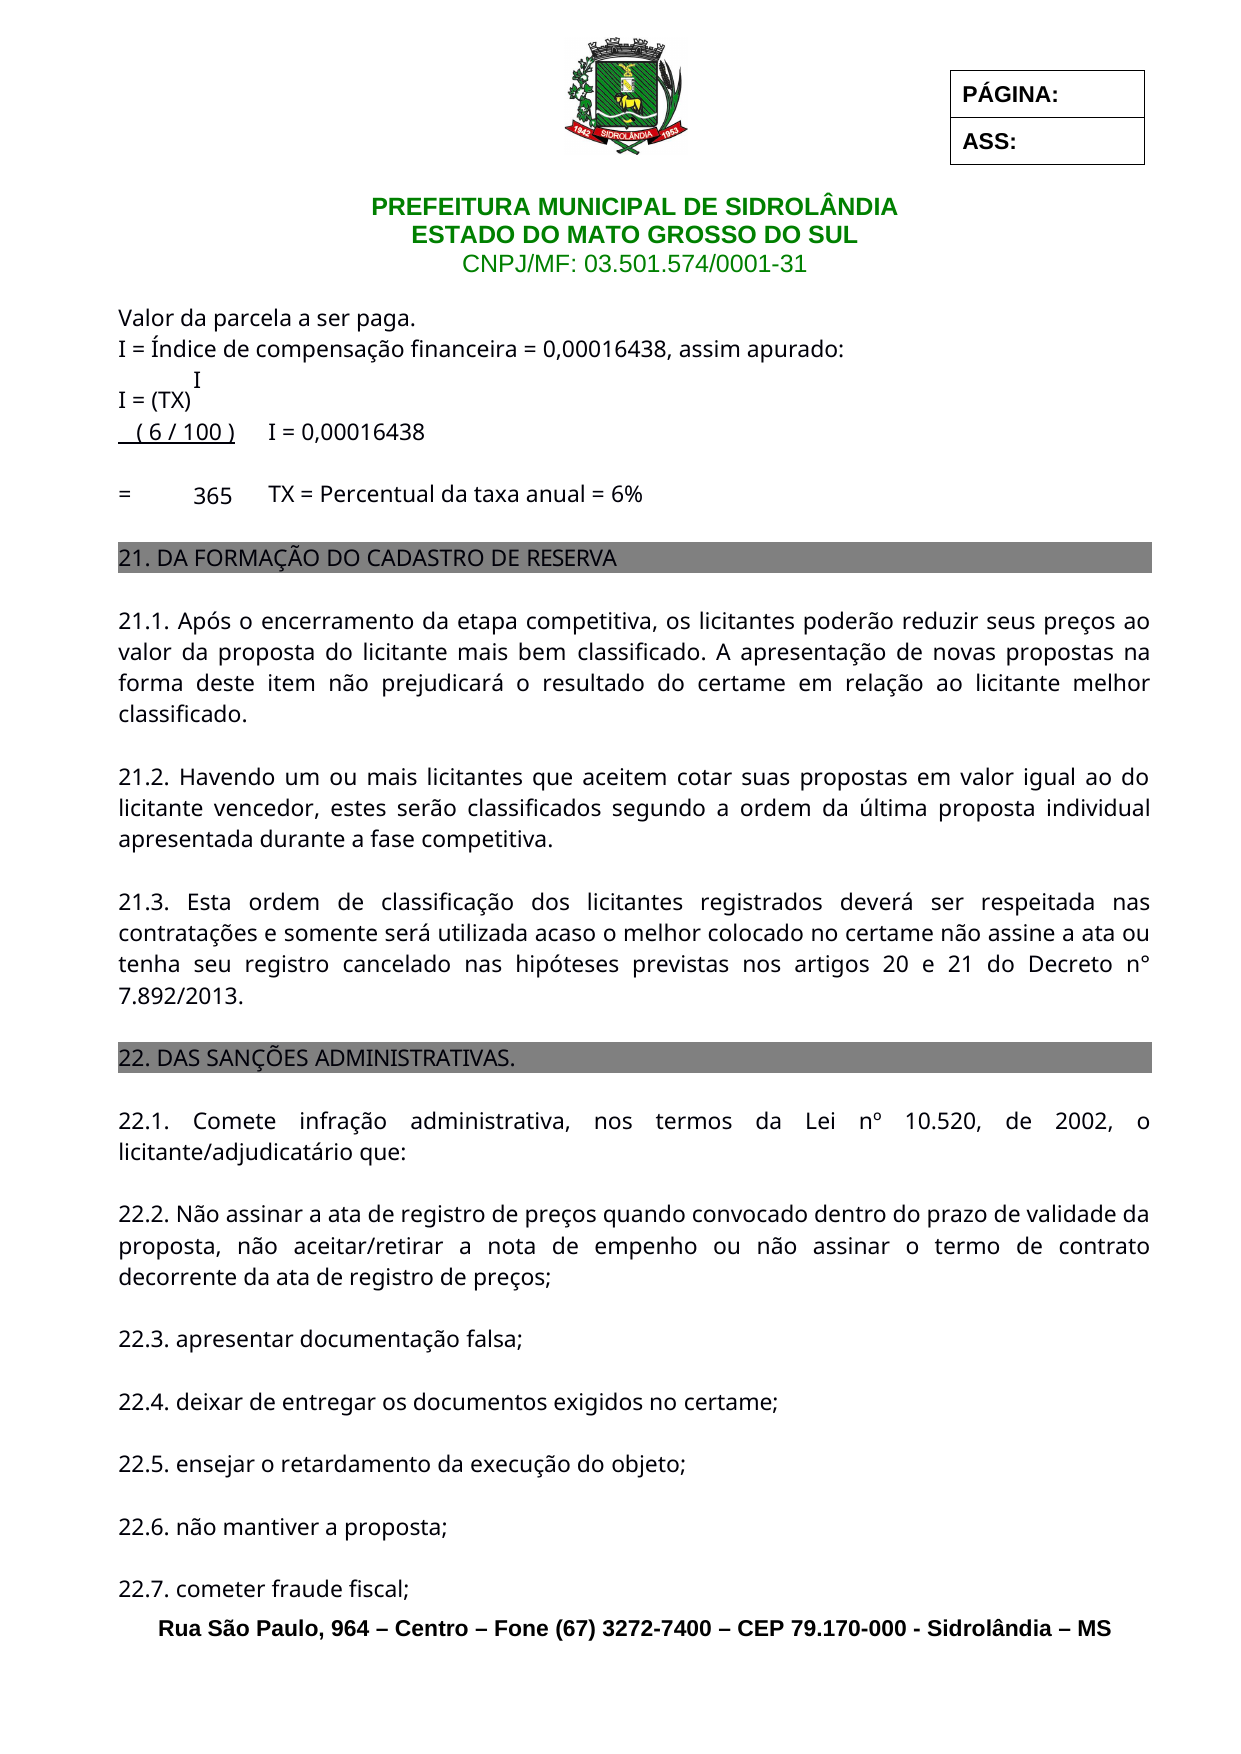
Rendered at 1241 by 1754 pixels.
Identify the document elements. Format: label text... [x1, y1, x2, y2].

text N = Número de dias entre a data prevista para o pagamento e a do efetivo pagamento; VP = Valor da parcela a ser paga. [118, 302, 1152, 333]
text ( 6 / 100 ) I = 0,00016438 [118, 416, 1152, 447]
text 21.2. Havendo um ou mais licitantes que aceitem cotar suas propostas em valor igual ao do licitante vencedor, estes serão classificados segundo a ordem da última proposta individual apresentada durante a fase competitiva. [118, 761, 1152, 855]
text 22.7. cometer fraude fiscal; [118, 1573, 1152, 1605]
text 22.3. apresentar documentação falsa; [118, 1323, 1152, 1355]
text 22.1. Comete infração administrativa, nos termos da Lei nº 10.520, de 2002, o licitante/adjudicatário que: [118, 1105, 1152, 1167]
text I = Índice de compensação financeira = 0,00016438, assim apurado: [118, 333, 1152, 364]
text 22.2. Não assinar a ata de registro de preços quando convocado dentro do prazo de validade da proposta, não aceitar/retirar a nota de empenho ou não assinar o termo de contrato decorrente da ata de registro de preços; [118, 1198, 1152, 1292]
text 21.1. Após o encerramento da etapa competitiva, os licitantes poderão reduzir seus preços ao valor da proposta do licitante mais bem classificado. A apresentação de novas propostas na forma deste item não prejudicará o resultado do certame em relação ao licitante melhor classificado. [118, 605, 1152, 730]
text = 365 TX = Percentual da taxa anual = 6% [118, 478, 1152, 511]
text I = (TX) I [118, 364, 1152, 416]
text 22.5. ensejar o retardamento da execução do objeto; [118, 1448, 1152, 1480]
text 22.6. não mantiver a proposta; [118, 1511, 1152, 1542]
text 21. DA FORMAÇÃO DO CADASTRO DE RESERVA [118, 542, 1152, 573]
text 22. DAS SANÇÕES ADMINISTRATIVAS. [118, 1042, 1152, 1073]
text 22.4. deixar de entregar os documentos exigidos no certame; [118, 1386, 1152, 1417]
picture [564, 37, 688, 155]
text 21.3. Esta ordem de classificação dos licitantes registrados deverá ser respeitada nas contratações e somente será utilizada acaso o melhor colocado no certame não assine a ata ou tenha seu registro cancelado nas hipóteses previstas nos artigos 20 e 21 do Decreto n° 7.892/2013. [118, 886, 1152, 1011]
